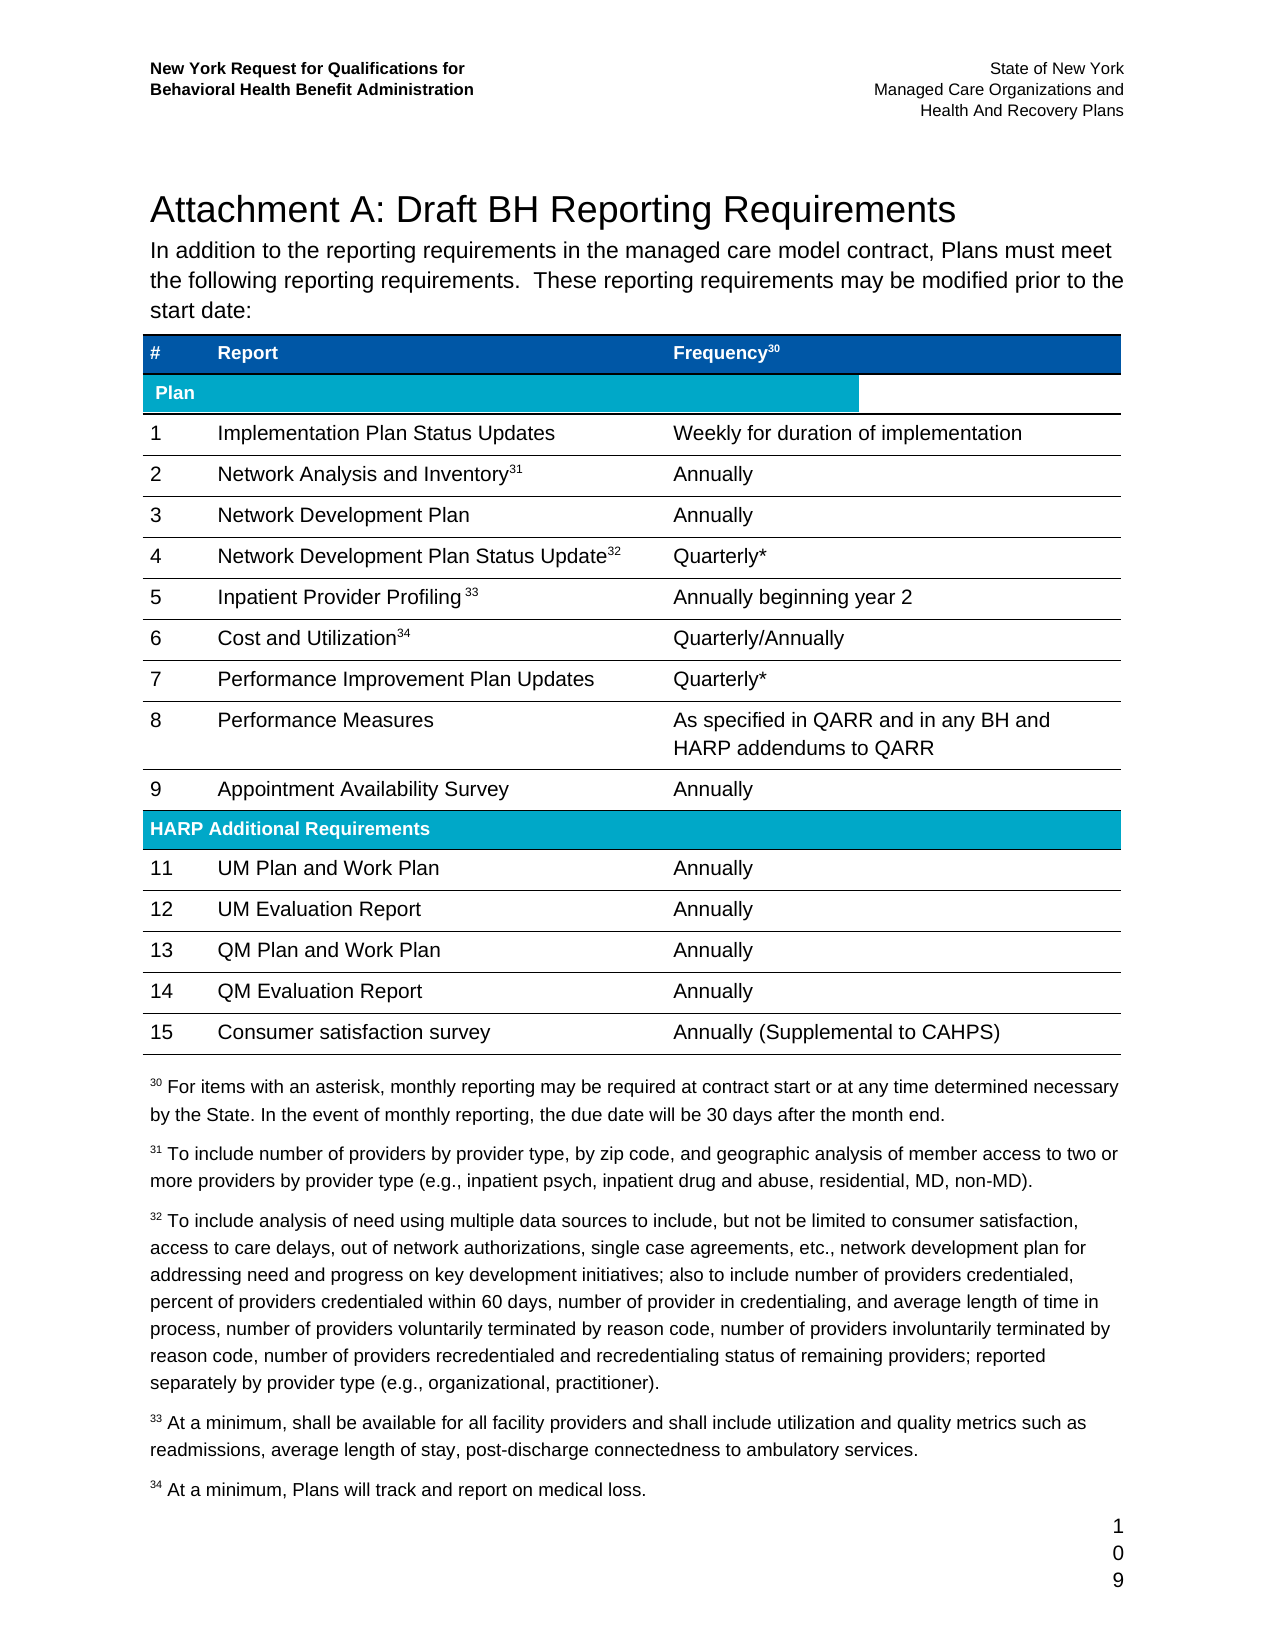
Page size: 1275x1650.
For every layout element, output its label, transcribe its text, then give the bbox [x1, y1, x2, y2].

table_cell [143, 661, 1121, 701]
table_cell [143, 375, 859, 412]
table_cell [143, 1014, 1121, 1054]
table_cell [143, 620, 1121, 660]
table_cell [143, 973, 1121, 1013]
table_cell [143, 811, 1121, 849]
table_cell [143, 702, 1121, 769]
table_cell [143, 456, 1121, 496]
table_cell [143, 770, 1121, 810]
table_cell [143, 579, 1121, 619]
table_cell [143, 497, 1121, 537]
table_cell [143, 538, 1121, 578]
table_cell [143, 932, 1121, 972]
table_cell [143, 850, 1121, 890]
text In addition to the reporting requirements in the managed care model contract, Plans must meet the following reporting requirements. These reporting requirements may be modified prior to the start date: [150, 237, 1128, 324]
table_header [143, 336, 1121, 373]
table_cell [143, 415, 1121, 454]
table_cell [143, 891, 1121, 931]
subtitle Attachment A: Draft BH Reporting Requirements [150, 187, 1128, 231]
